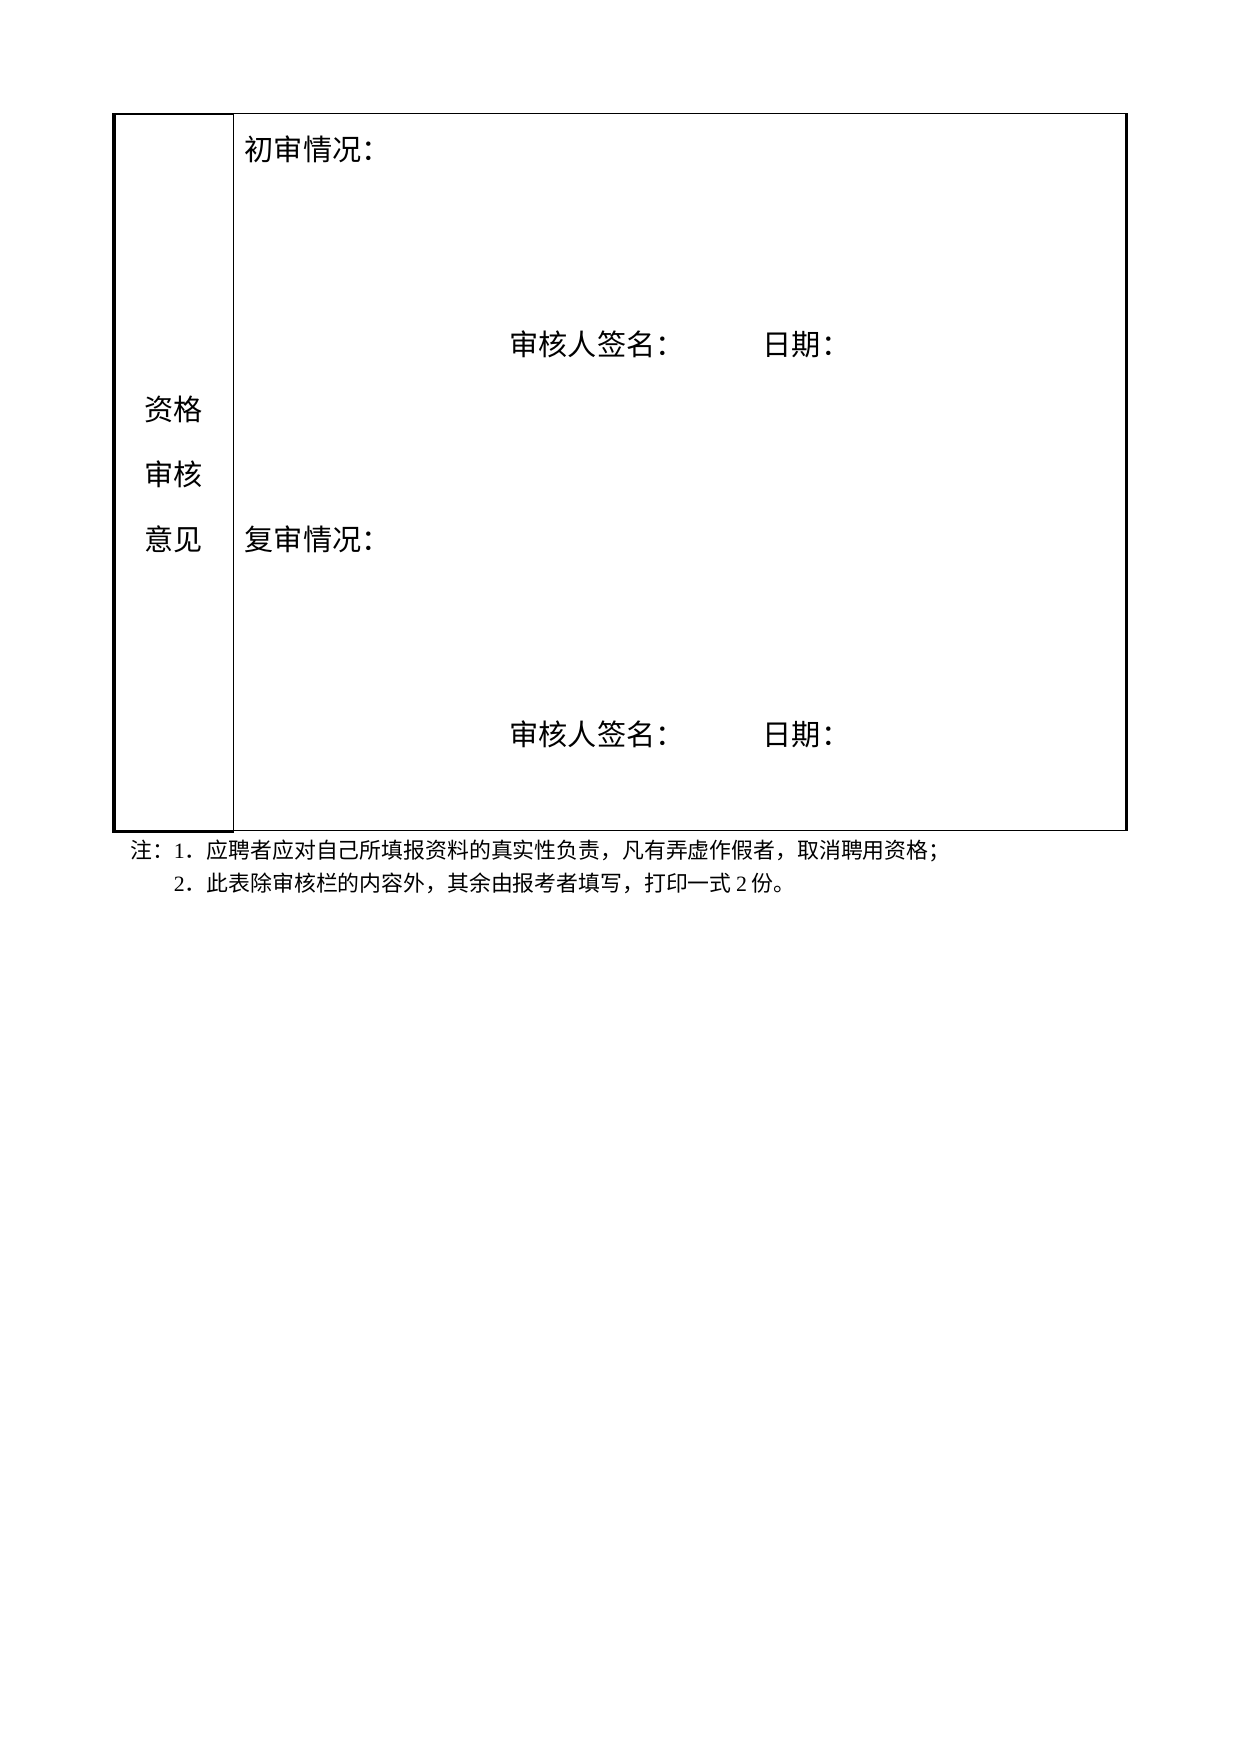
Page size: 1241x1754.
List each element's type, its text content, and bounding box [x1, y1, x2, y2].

table_cell 资格 审核 意见 [116, 115, 233, 830]
table_cell 初审情况： 审核人签名： 日期： 复审情况： 审核人签名： 日期： [234, 114, 1125, 830]
list 此表除审核栏的内容外，其余由报考者填写，打印一式2份。 [174, 865, 1110, 898]
text 注：1．应聘者应对自己所填报资料的真实性负责，凡有弄虚作假者，取消聘用资格； [130, 833, 1110, 865]
